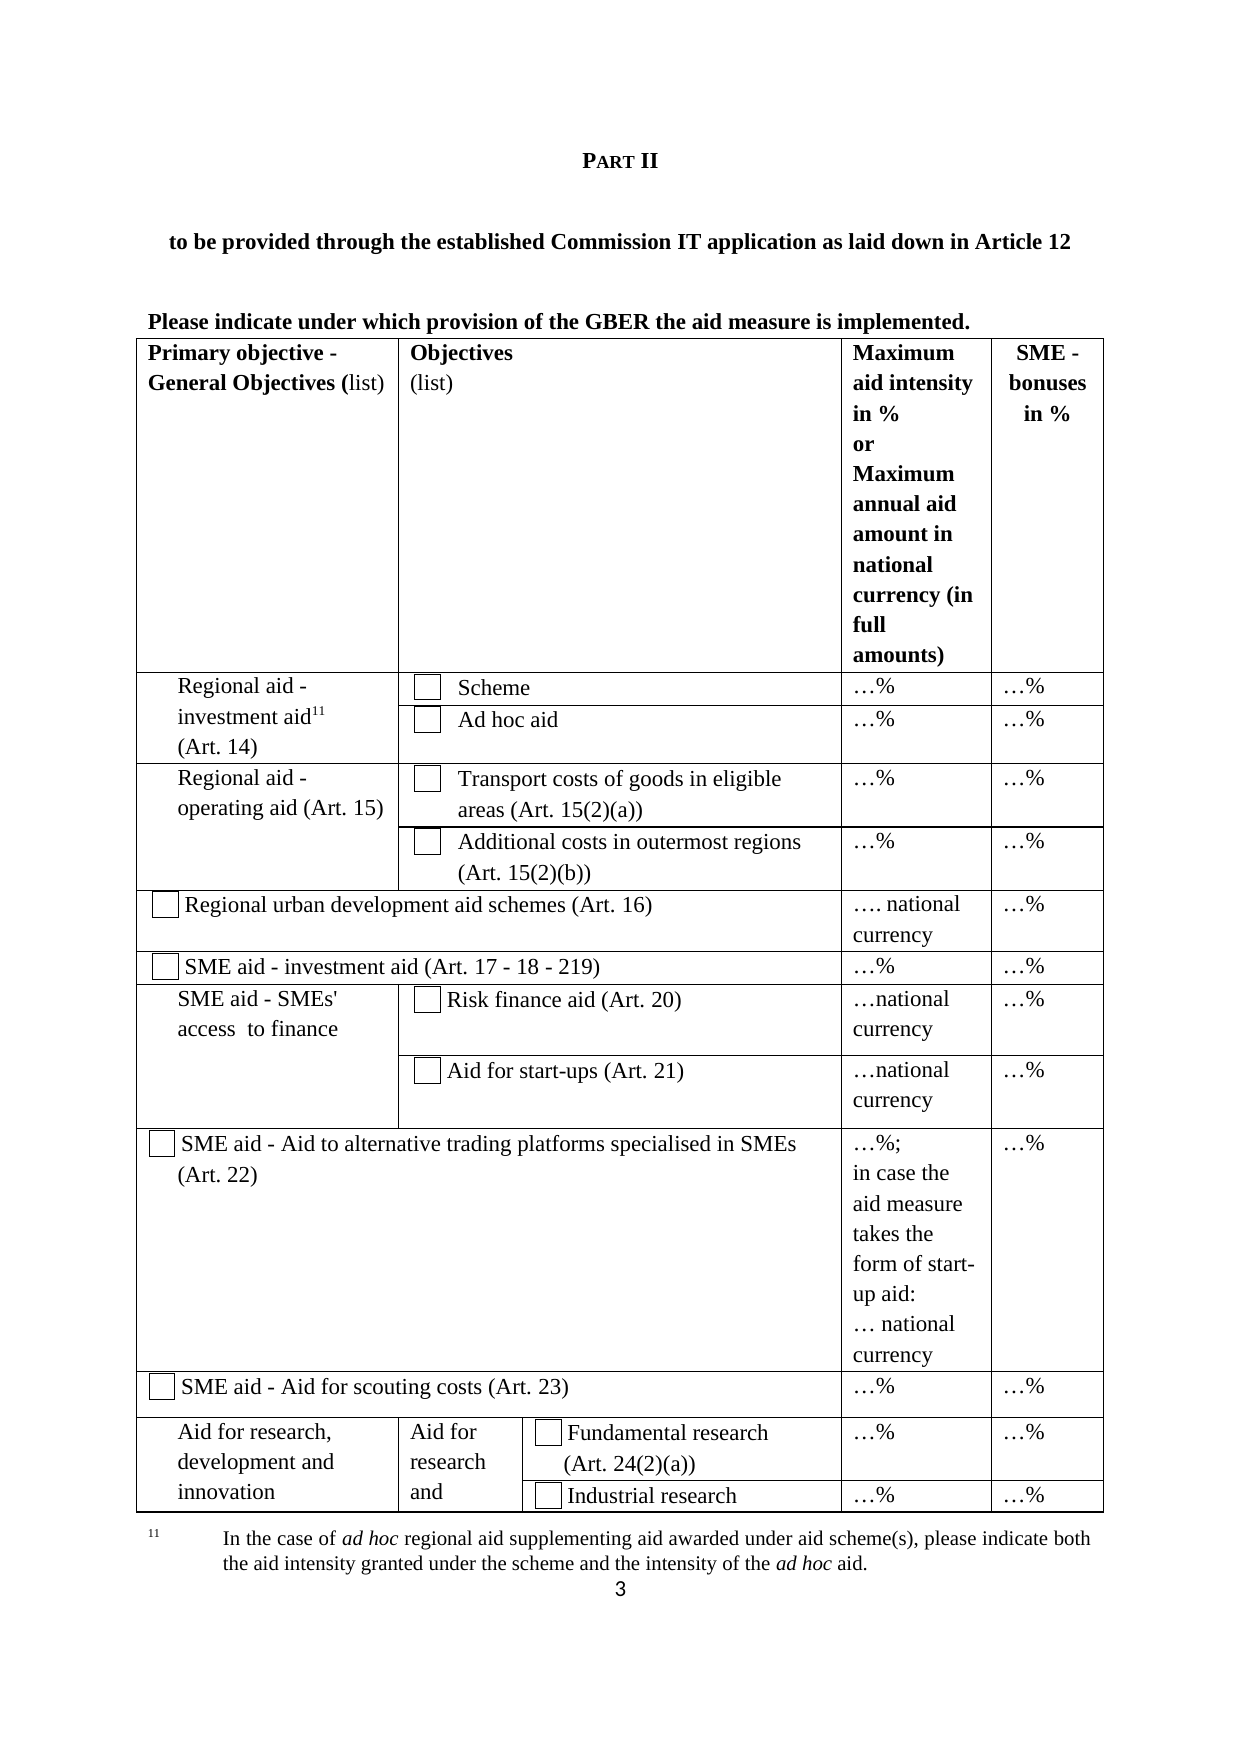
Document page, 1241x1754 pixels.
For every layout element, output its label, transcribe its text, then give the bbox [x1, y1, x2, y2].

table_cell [523, 1481, 841, 1511]
table_cell SME aid - Aid to alternative trading platforms specialised in SMEs (Art. 22) [137, 1129, 841, 1371]
table_cell Transport costs of goods in eligible areas (Art. 15(2)(a)) [399, 764, 841, 826]
table_cell …% [842, 828, 991, 889]
table_header Maximum aid intensity in % or Maximum annual aid amount in national currency (in full amounts) [842, 339, 991, 672]
table_cell …% [842, 1481, 991, 1511]
table_cell Regional aid - investment aid (Art. 14) [137, 673, 398, 763]
table_cell …% [992, 828, 1103, 889]
table_header SME - bonuses in % [992, 339, 1103, 672]
table_cell …% [992, 706, 1103, 763]
table_cell Regional aid - operating aid (Art. 15) [137, 764, 398, 889]
table_header Primary objective - General Objectives (list) [137, 339, 398, 672]
table_cell Aid for start-ups (Art. 21) [399, 1056, 841, 1128]
table_cell …% [842, 1418, 991, 1480]
table_cell …% [992, 1418, 1103, 1480]
table_cell …% [992, 1129, 1103, 1371]
table_cell Aid for research, development and innovation (Art. 24 - 29) [137, 1418, 398, 1511]
table_cell …% [992, 764, 1103, 826]
table_cell SME aid - SMEs' access to finance [137, 985, 398, 1128]
table_cell …% [992, 891, 1103, 951]
table_cell …% [992, 1056, 1103, 1128]
table_cell Scheme [399, 673, 841, 704]
table_cell Fundamental research (Art. 24(2)(a)) [523, 1418, 841, 1480]
table_cell …% [842, 764, 991, 826]
table_cell …% [992, 673, 1103, 704]
table_cell SME aid - investment aid (Art. 17 - 18 - 219) [137, 952, 841, 984]
table_cell Regional urban development aid schemes (Art. 16) [137, 891, 841, 951]
table_cell …% [842, 1372, 991, 1417]
table_cell …national currency [842, 1056, 991, 1128]
table_cell …% [842, 952, 991, 984]
table_cell …% [992, 1481, 1103, 1511]
table_cell Ad hoc aid [399, 706, 841, 763]
table_cell Aid for research and develop- ment projects (Art. 24) [399, 1418, 522, 1511]
table_cell …% [992, 985, 1103, 1055]
table_cell …national currency [842, 985, 991, 1055]
text to be provided through the established Commission IT application as laid down in Article 12 [148, 228, 1093, 254]
table_cell SME aid - Aid for scouting costs (Art. 23) [137, 1372, 841, 1417]
table_cell …% [992, 952, 1103, 984]
table_cell …%; in case the aid measure takes the form of start-up aid: … national currency [842, 1129, 991, 1371]
table_header Objectives (list) [399, 339, 841, 672]
table_cell …% [992, 1372, 1103, 1417]
table_cell …% [842, 673, 991, 704]
text Please indicate under which provision of the GBER the aid measure is implemented. [148, 308, 1093, 334]
table_cell Risk finance aid (Art. 20) [399, 985, 841, 1055]
table_cell Additional costs in outermost regions (Art. 15(2)(b)) [399, 828, 841, 889]
text Part II [148, 148, 1093, 174]
table_cell …% [842, 706, 991, 763]
table_cell …. national currency [842, 891, 991, 951]
